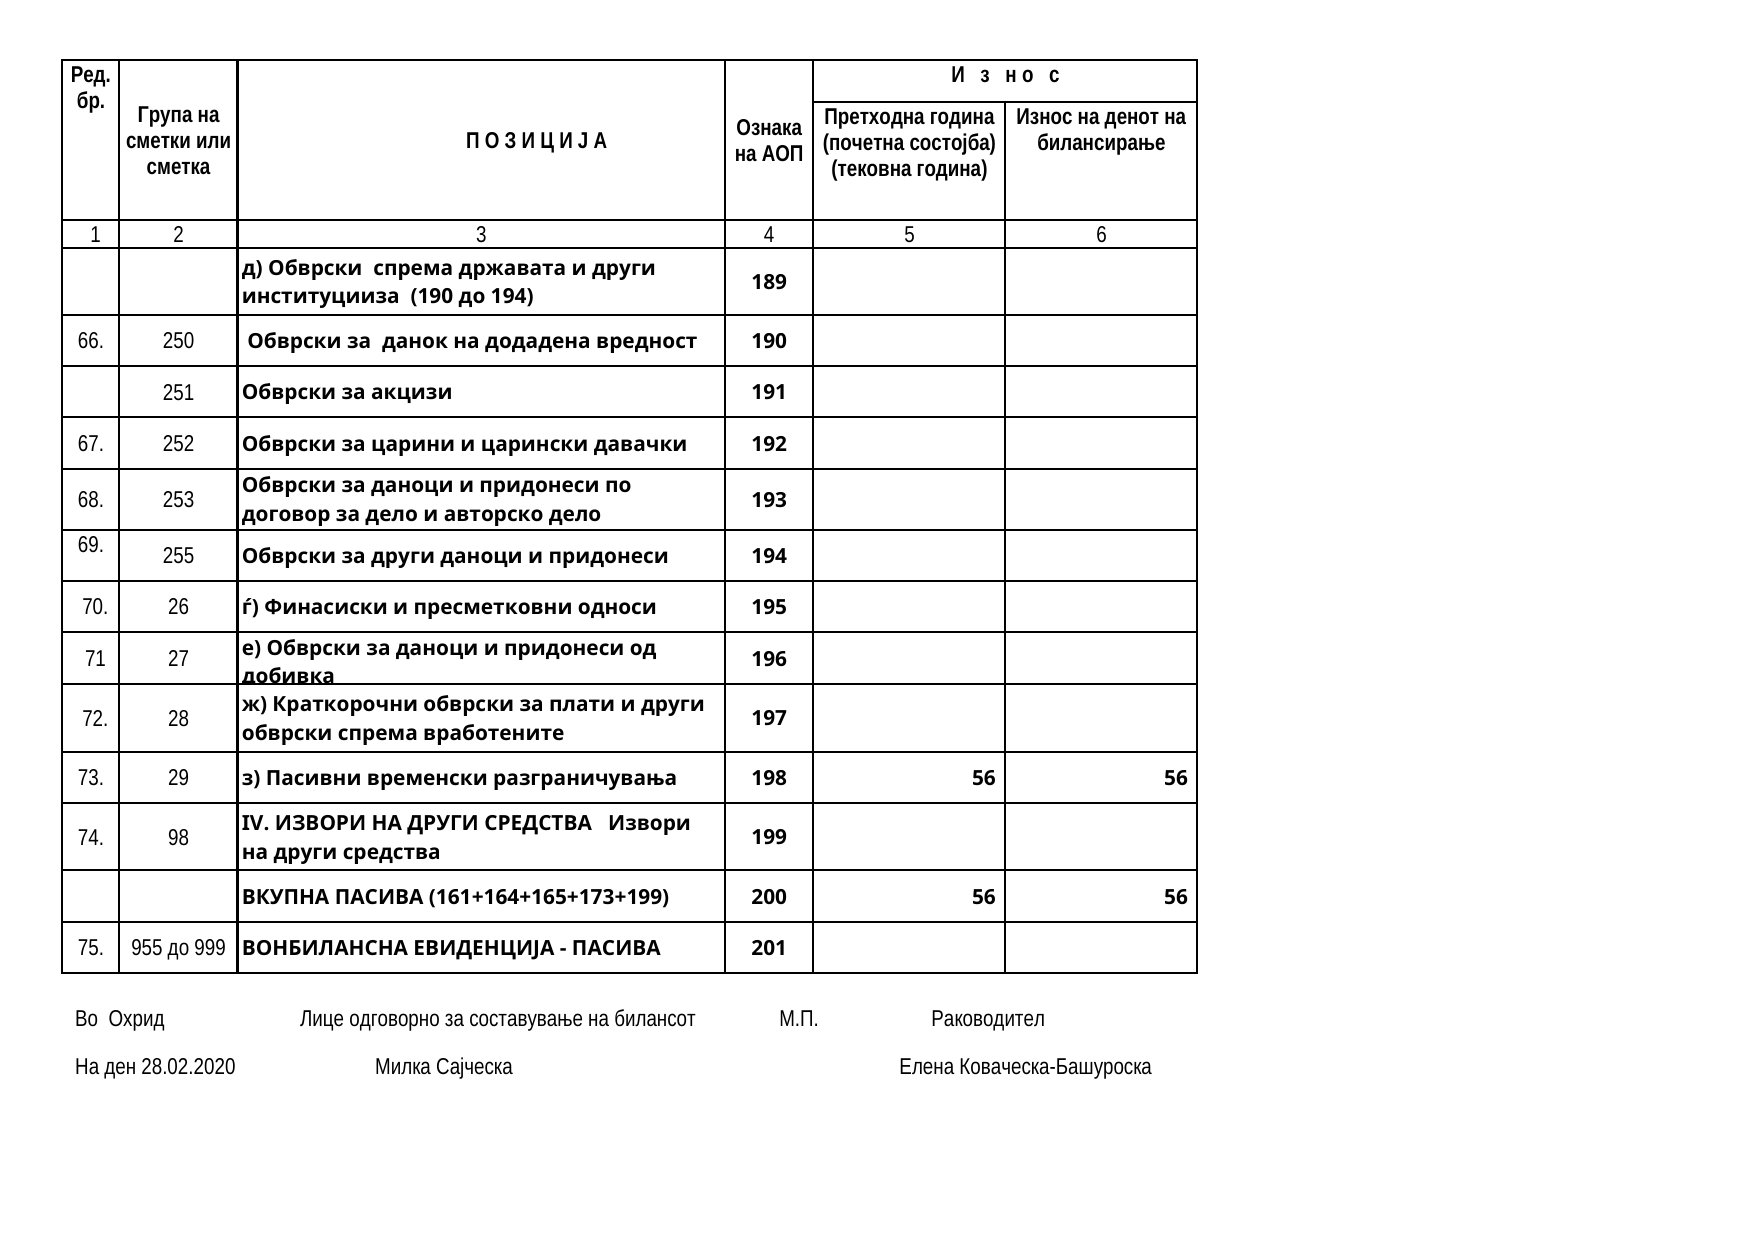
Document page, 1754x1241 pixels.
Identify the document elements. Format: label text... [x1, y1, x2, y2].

table_cell 71 [63, 633, 118, 682]
table_cell 98 [120, 804, 236, 869]
table_cell Обврски за други даноци и придонеси [239, 531, 724, 580]
table_cell 192 [726, 418, 812, 468]
table_cell 73. [63, 753, 118, 802]
table_cell 56 [1006, 753, 1196, 802]
table_cell 190 [726, 316, 812, 365]
table_cell [1006, 804, 1196, 869]
table_cell 193 [726, 470, 812, 528]
text Во Охрид Лице одговорно за составување на билансот М.П. Раководител [75, 1004, 1604, 1031]
table_cell 26 [120, 582, 236, 631]
table_cell 56 [814, 871, 1004, 921]
table_cell ѓ) Финасиски и пресметковни односи [239, 582, 724, 631]
text На ден 28.02.2020 Милка Сајческа Елена Коваческа-Башуроска [75, 1053, 1604, 1079]
table_cell [814, 249, 1004, 313]
table_cell Износ на денот на билансирање [1006, 103, 1196, 219]
table_cell ж) Краткорочни обврски за плати и други обврски спрема вработените [239, 685, 724, 751]
table_cell [814, 470, 1004, 528]
table_cell 195 [726, 582, 812, 631]
table_cell [814, 531, 1004, 580]
table_cell [1006, 418, 1196, 468]
table_cell 253 [120, 470, 236, 528]
table_cell ВКУПНА ПАСИВА (161+164+165+173+199) [239, 871, 724, 921]
table_cell [1006, 582, 1196, 631]
table_cell 194 [726, 531, 812, 580]
table_cell И з н о с [814, 61, 1196, 101]
table_cell 70. [63, 582, 118, 631]
table_cell 72. [63, 685, 118, 751]
table_cell 1 [63, 221, 76, 247]
table_cell 27 [120, 633, 236, 682]
table_cell 28 [120, 685, 236, 751]
table_cell П О З И Ц И Ј А [239, 61, 724, 219]
table_cell 56 [814, 753, 1004, 802]
table_cell 955 до 999 [120, 923, 236, 972]
table_cell [1006, 367, 1196, 416]
table_cell 251 [120, 367, 236, 416]
table_cell 250 [120, 316, 236, 365]
table_cell 252 [120, 418, 236, 468]
table_cell [814, 685, 1004, 751]
table_cell [1006, 249, 1196, 313]
table_cell [1006, 531, 1196, 580]
table_cell IV. ИЗВОРИ НА ДРУГИ СРЕДСТВА Извори на други средства [239, 804, 724, 869]
table_cell [1006, 923, 1196, 972]
table_cell 75. [63, 923, 118, 972]
table_cell [814, 923, 1004, 972]
table_cell 74. [63, 804, 118, 869]
table_cell е) Обврски за даноци и придонеси од добивка [239, 633, 724, 682]
table_cell [814, 367, 1004, 416]
table_cell Обврски за даноци и придонеси по договор за дело и авторско дело [239, 470, 724, 528]
table_cell 255 [120, 531, 236, 580]
table_cell Обврски за акцизи [239, 367, 724, 416]
table_cell 200 [726, 871, 812, 921]
table_cell 67. [63, 418, 118, 468]
table_cell [1006, 633, 1196, 682]
table_cell 29 [120, 753, 236, 802]
table_cell Група на сметки или сметка [120, 61, 236, 219]
table_cell 197 [726, 685, 812, 751]
table_cell Ознака на АОП [726, 61, 812, 219]
table_cell 198 [726, 753, 812, 802]
table_cell [120, 249, 236, 313]
table_cell [814, 633, 1004, 682]
table_cell 66. [63, 316, 118, 365]
table_cell з) Пасивни временски разграничувања [239, 753, 724, 802]
table_cell ВОНБИЛАНСНА ЕВИДЕНЦИЈА - ПАСИВА [239, 923, 724, 972]
table_cell 68. [63, 470, 118, 528]
table_cell Обврски за царини и царински давачки [239, 418, 724, 468]
table_cell 56 [1006, 871, 1196, 921]
table_cell Претходна година (почетна состојба) (тековна година) [814, 103, 1004, 219]
table_cell [814, 418, 1004, 468]
table_cell 196 [726, 633, 812, 682]
table_cell [63, 249, 118, 313]
table_cell [1006, 470, 1196, 528]
table_cell [1006, 685, 1196, 751]
table_cell 191 [726, 367, 812, 416]
table_cell Обврски за данок на додадена вредност [239, 316, 724, 365]
table_cell [814, 316, 1004, 365]
table_cell 189 [726, 249, 812, 313]
table_cell [120, 871, 236, 921]
table_cell 201 [726, 923, 812, 972]
table_cell [63, 871, 118, 921]
table_cell [814, 582, 1004, 631]
table_cell [1006, 316, 1196, 365]
table_cell 69. [63, 531, 118, 580]
table_cell д) Обврски спрема државата и други институцииза (190 до 194) [239, 249, 724, 313]
table_cell 199 [726, 804, 812, 869]
table_cell [63, 367, 118, 416]
table_cell [814, 804, 1004, 869]
